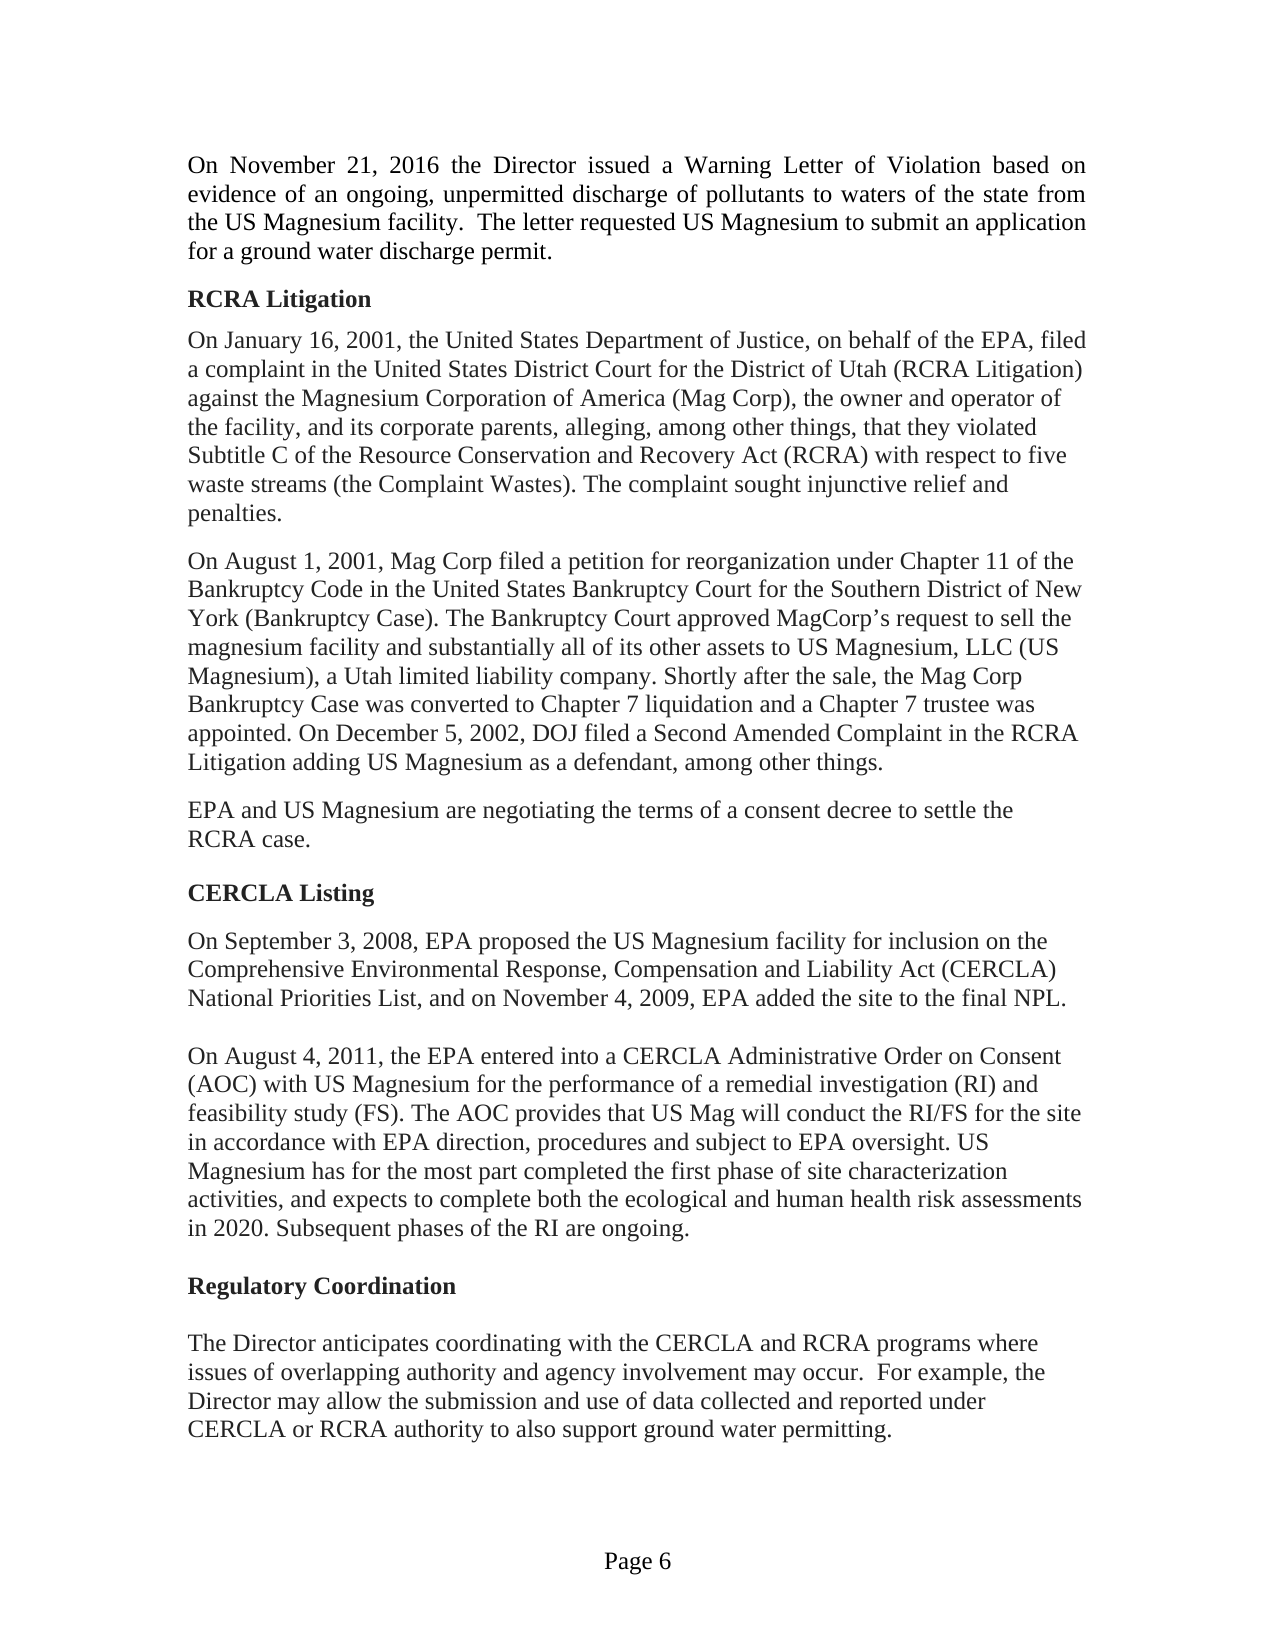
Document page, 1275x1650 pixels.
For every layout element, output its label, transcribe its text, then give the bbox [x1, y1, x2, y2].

text CERCLA Listing [187, 878, 1087, 907]
text EPA and US Magnesium are negotiating the terms of a consent decree to settle the RCRA case. [187, 795, 1087, 852]
text On November 21, 2016 the Director issued a Warning Letter of Violation based on evidence of an ongoing, unpermitted discharge of pollutants to waters of the state from the US Magnesium facility. The letter requested US Magnesium to submit an application for a ground water discharge permit. [187, 150, 1087, 265]
text RCRA Litigation [187, 284, 1087, 313]
text On August 1, 2001, Mag Corp filed a petition for reorganization under Chapter 11 of the Bankruptcy Code in the United States Bankruptcy Court for the Southern District of New York (Bankruptcy Case). The Bankruptcy Court approved MagCorp’s request to sell the magnesium facility and substantially all of its other assets to US Magnesium, LLC (US Magnesium), a Utah limited liability company. Shortly after the sale, the Mag Corp Bankruptcy Case was converted to Chapter 7 liquidation and a Chapter 7 trustee was appointed. On December 5, 2002, DOJ filed a Second Amended Complaint in the RCRA Litigation adding US Magnesium as a defendant, among other things. [187, 546, 1087, 776]
text Regulatory Coordination [187, 1271, 1087, 1299]
text On January 16, 2001, the United States Department of Justice, on behalf of the EPA, filed a complaint in the United States District Court for the District of Utah (RCRA Litigation) against the Magnesium Corporation of America (Mag Corp), the owner and operator of the facility, and its corporate parents, alleging, among other things, that they violated Subtitle C of the Resource Conservation and Recovery Act (RCRA) with respect to five waste streams (the Complaint Wastes). The complaint sought injunctive relief and penalties. [187, 325, 1087, 527]
text The Director anticipates coordinating with the CERCLA and RCRA programs where issues of overlapping authority and agency involvement may occur. For example, the Director may allow the submission and use of data collected and reported under CERCLA or RCRA authority to also support ground water permitting. [187, 1328, 1087, 1443]
text On August 4, 2011, the EPA entered into a CERCLA Administrative Order on Consent (AOC) with US Magnesium for the performance of a remedial investigation (RI) and feasibility study (FS). The AOC provides that US Mag will conduct the RI/FS for the site in accordance with EPA direction, procedures and subject to EPA oversight. US Magnesium has for the most part completed the first phase of site characterization activities, and expects to complete both the ecological and human health risk assessments in 2020. Subsequent phases of the RI are ongoing. [187, 1041, 1087, 1242]
text On September 3, 2008, EPA proposed the US Magnesium facility for inclusion on the Comprehensive Environmental Response, Compensation and Liability Act (CERCLA) National Priorities List, and on November 4, 2009, EPA added the site to the final NPL. [187, 926, 1087, 1012]
